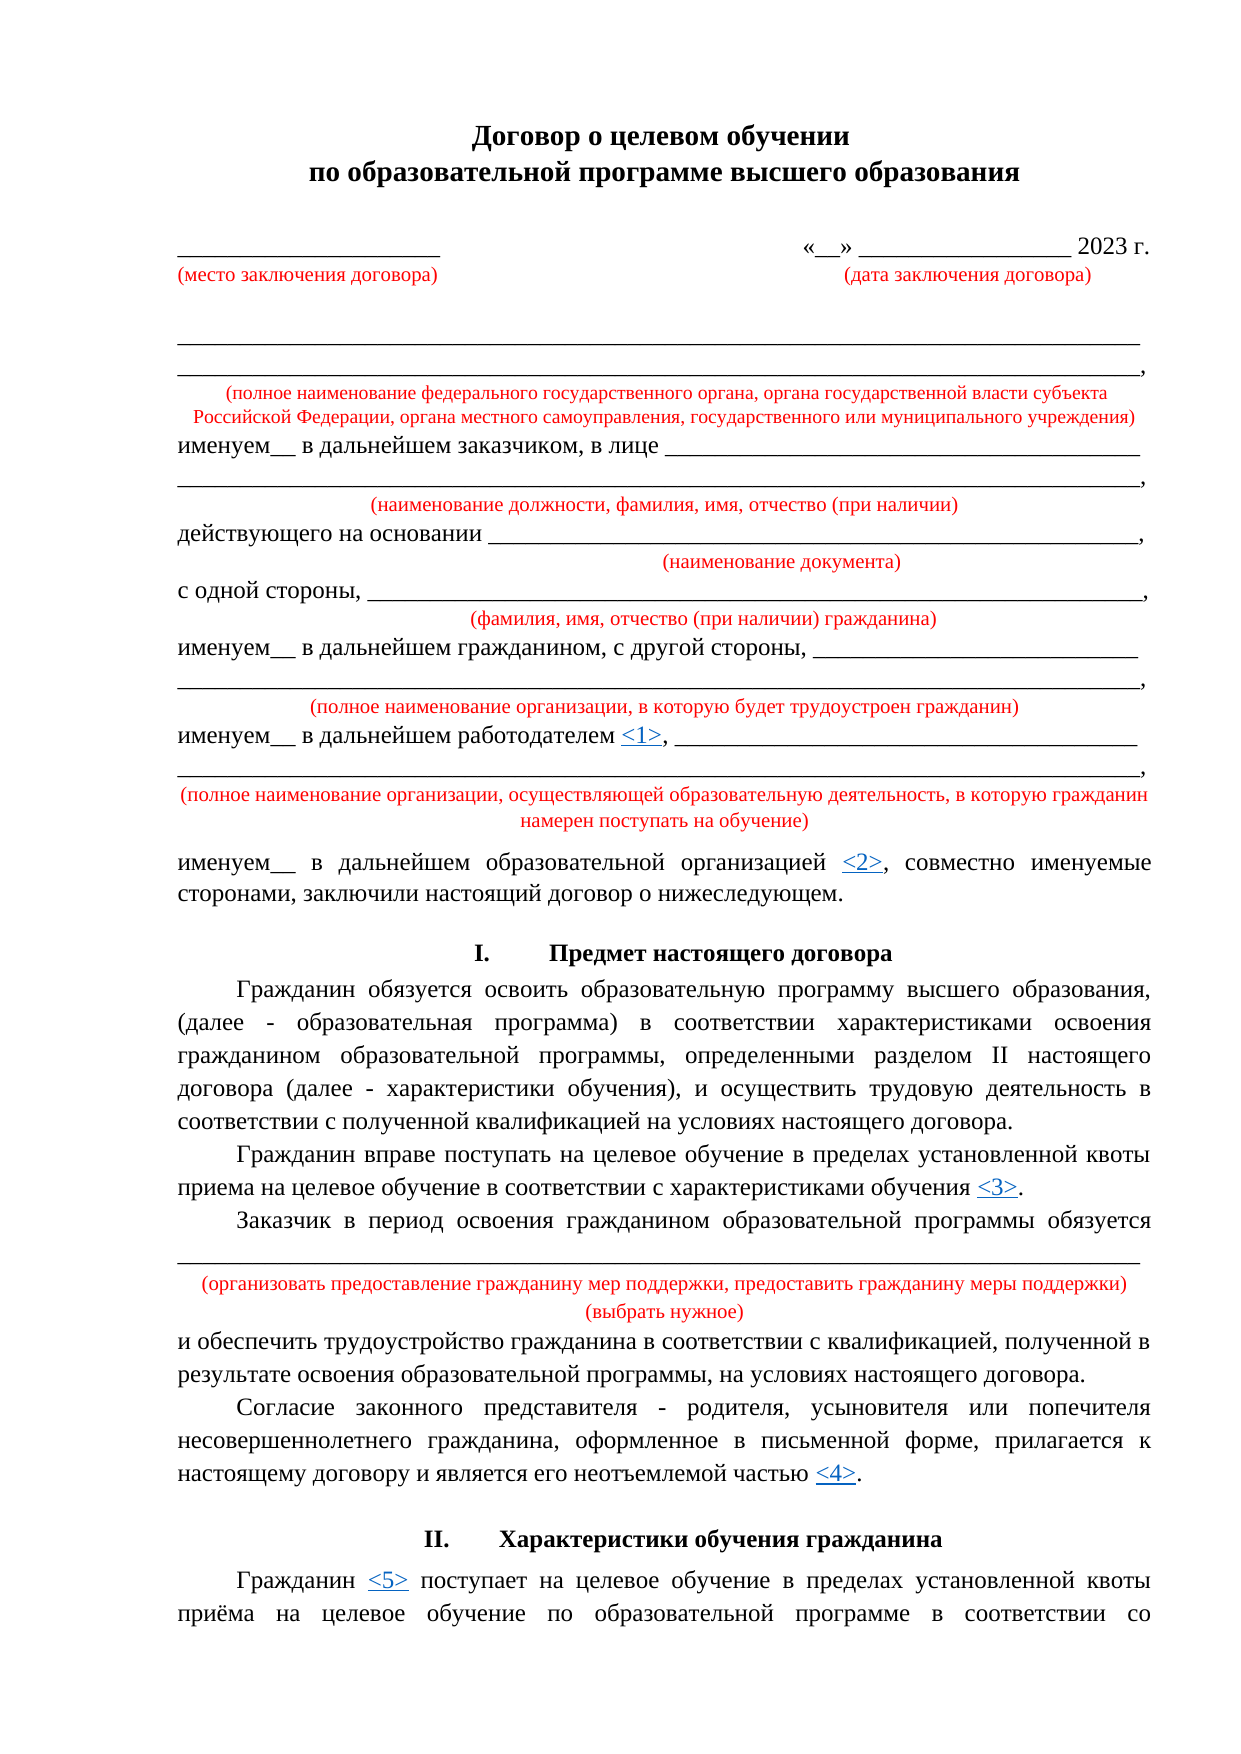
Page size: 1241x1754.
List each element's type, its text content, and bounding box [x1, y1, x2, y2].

text именуем__ в дальнейшем образовательной организацией <2>, совместно именуемые сторонами, заключили настоящий договор о нижеследующем. [177, 847, 1152, 907]
list Характеристики обучения гражданина [215, 1524, 1152, 1553]
text _____________________________________________________________________________, [177, 663, 1152, 692]
text _____________________________________________________________________________, [177, 751, 1152, 780]
text действующего на основании ____________________________________________________, [177, 518, 1152, 547]
text именуем__ в дальнейшем гражданином, с другой стороны, __________________________ [177, 632, 1152, 661]
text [177, 1565, 1152, 1627]
text Согласие законного представителя - родителя, усыновителя или попечителя несовершеннолетнего гражданина, оформленное в письменной форме, прилагается к настоящему договору и является его неотъемлемой частью <4>. [177, 1392, 1152, 1487]
text (полное наименование федерального государственного органа, органа государственной власти субъекта Российской Федерации, органа местного самоуправления, государственного или муниципального учреждения) [177, 381, 1152, 428]
text (наименование должности, фамилия, имя, отчество (при наличии) [177, 492, 1152, 516]
text (полное наименование организации, осуществляющей образовательную деятельность, в которую гражданин намерен поступать на обучение) [177, 782, 1152, 832]
text Заказчик в период освоения гражданином образовательной программы обязуется _____________________________________________________________________________ [177, 1205, 1152, 1267]
text Договор о целевом обучении по образовательной программе высшего образования [177, 118, 1152, 188]
text именуем__ в дальнейшем заказчиком, в лице ______________________________________ [177, 430, 1152, 459]
text (место заключения договора) (дата заключения договора) [177, 262, 1152, 286]
text и обеспечить трудоустройство гражданина в соответствии с квалификацией, полученной в результате освоения образовательной программы, на условиях настоящего договора. [177, 1326, 1152, 1388]
text (полное наименование организации, в которую будет трудоустроен гражданин) [177, 694, 1152, 718]
text именуем__ в дальнейшем работодателем <1>, _____________________________________ [177, 720, 1152, 749]
text (наименование документа) [177, 549, 1152, 573]
text Гражданин вправе поступать на целевое обучение в пределах установленной квоты приема на целевое обучение в соответствии с характеристиками обучения <3>. [177, 1139, 1152, 1201]
text с одной стороны, ______________________________________________________________, [177, 575, 1152, 604]
text Гражданин обязуется освоить образовательную программу высшего образования, (далее - образовательная программа) в соответствии характеристиками освоения гражданином образовательной программы, определенными разделом II настоящего договора (далее - характеристики обучения), и осуществить трудовую деятельность в соответствии с полученной квалификацией на условиях настоящего договора. [177, 974, 1152, 1134]
text _____________________________________________________________________________, [177, 350, 1152, 378]
text _____________________ «__» _________________ 2023 г. [177, 231, 1152, 259]
text (организовать предоставление гражданину мер поддержки, предоставить гражданину меры поддержки) (выбрать нужное) [177, 1271, 1152, 1323]
list Предмет настоящего договора [215, 938, 1152, 966]
text (фамилия, имя, отчество (при наличии) гражданина) [177, 606, 1152, 630]
text _____________________________________________________________________________ [177, 319, 1152, 347]
text _____________________________________________________________________________, [177, 461, 1152, 490]
